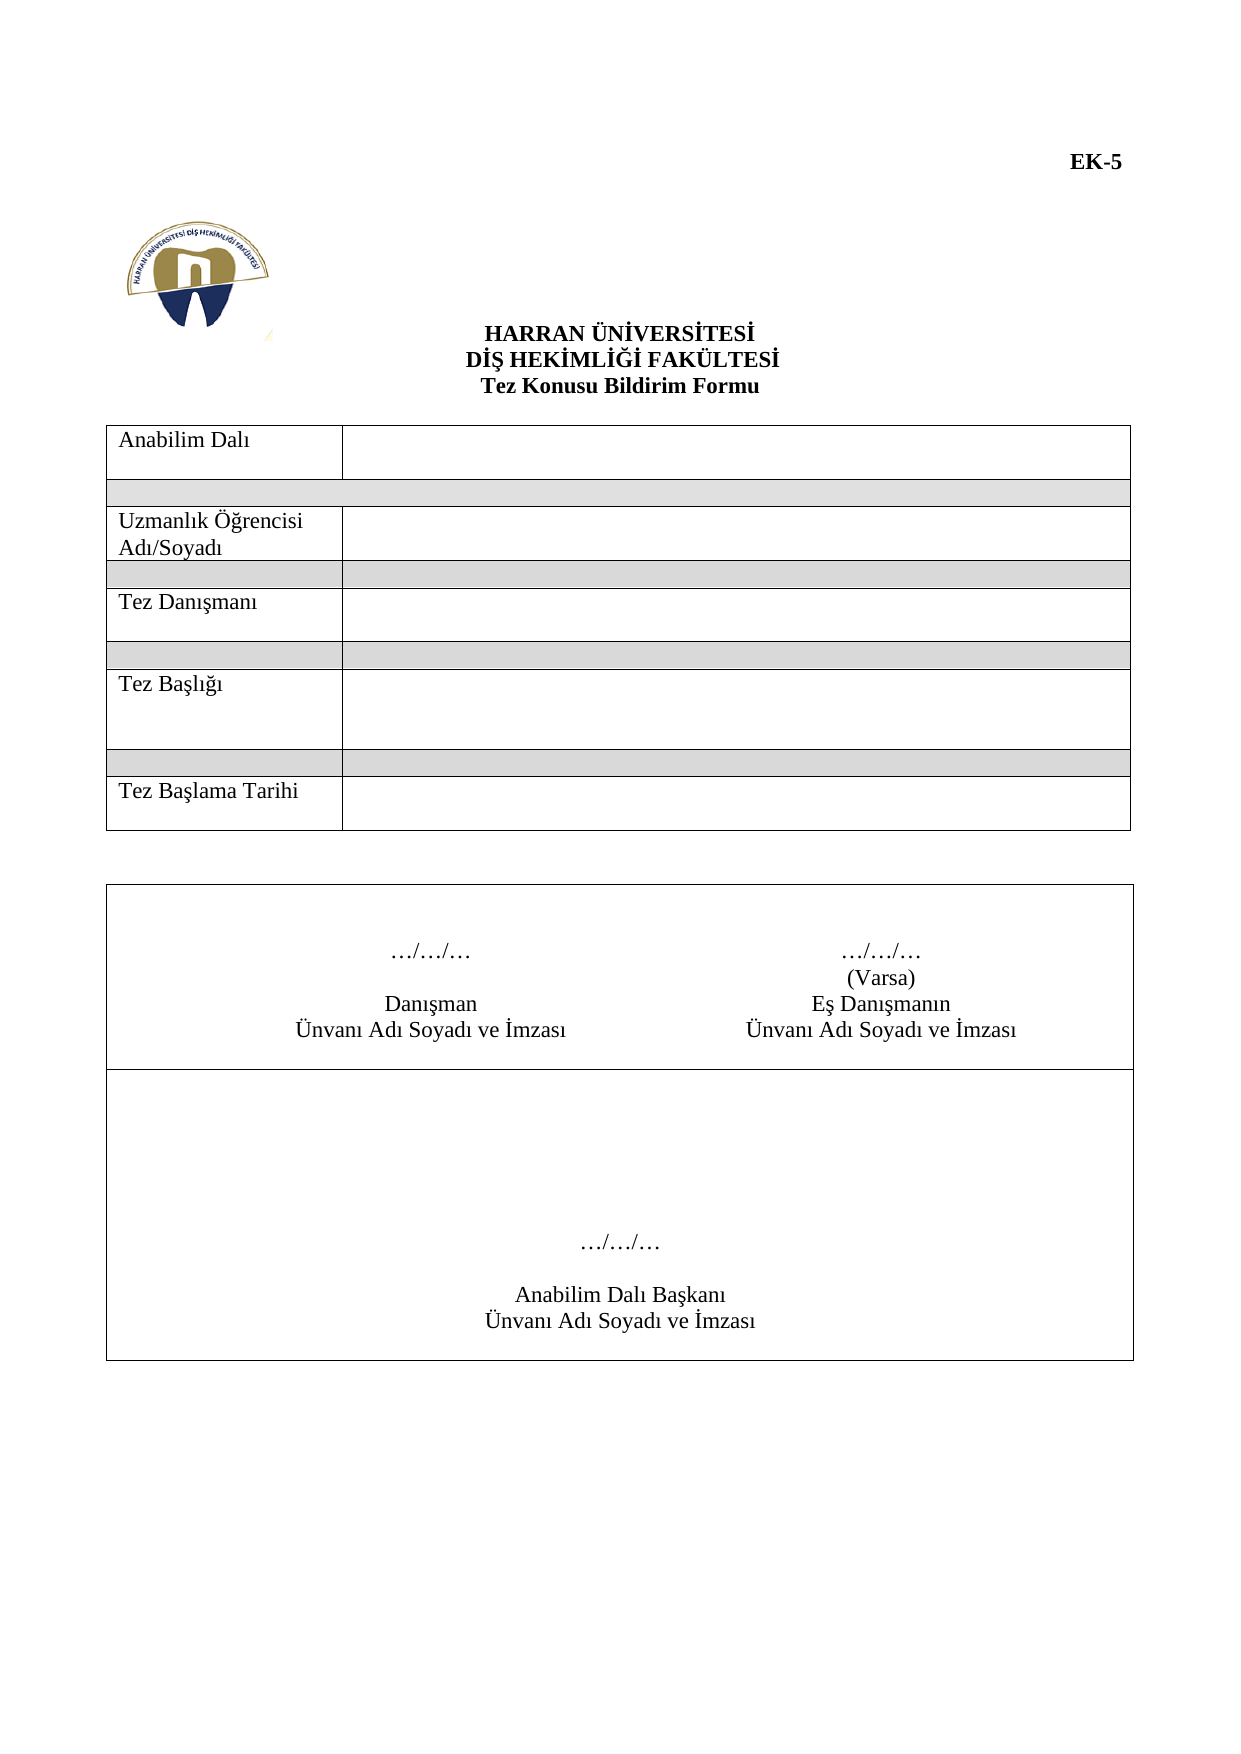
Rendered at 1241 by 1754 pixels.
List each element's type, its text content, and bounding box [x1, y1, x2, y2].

table_cell [343, 670, 1130, 749]
table_cell …/…/… Anabilim Dalı Başkanı Ünvanı Adı Soyadı ve İmzası [107, 1070, 1133, 1360]
table_cell [343, 589, 1130, 641]
text Tez Konusu Bildirim Formu [118, 372, 1122, 399]
text DİŞ HEKİMLİĞİ FAKÜLTESİ [118, 346, 1122, 372]
table_header [107, 885, 232, 1069]
table_cell [343, 507, 1130, 560]
table_header [343, 426, 1130, 479]
table_cell [107, 561, 342, 587]
table_cell Tez Başlama Tarihi [107, 777, 342, 830]
picture [118, 200, 273, 341]
table_cell Tez Danışmanı [107, 589, 342, 641]
table_cell [107, 480, 1130, 506]
table_cell Uzmanlık Öğrencisi Adı/Soyadı [107, 507, 342, 560]
text HARRAN ÜNİVERSİTESİ [118, 200, 1122, 346]
table_header …/…/… (Varsa) Eş Danışmanın Ünvanı Adı Soyadı ve İmzası [629, 885, 1133, 1069]
table_cell [343, 642, 1130, 668]
table_cell [107, 642, 342, 668]
text EK-5 [118, 148, 1122, 174]
table_header …/…/… Danışman Ünvanı Adı Soyadı ve İmzası [233, 885, 629, 1069]
table_cell [343, 777, 1130, 830]
table_cell [343, 750, 1130, 776]
table_cell [107, 750, 342, 776]
table_cell Tez Başlığı [107, 670, 342, 749]
table_header Anabilim Dalı [107, 426, 342, 479]
table_cell [343, 561, 1130, 587]
